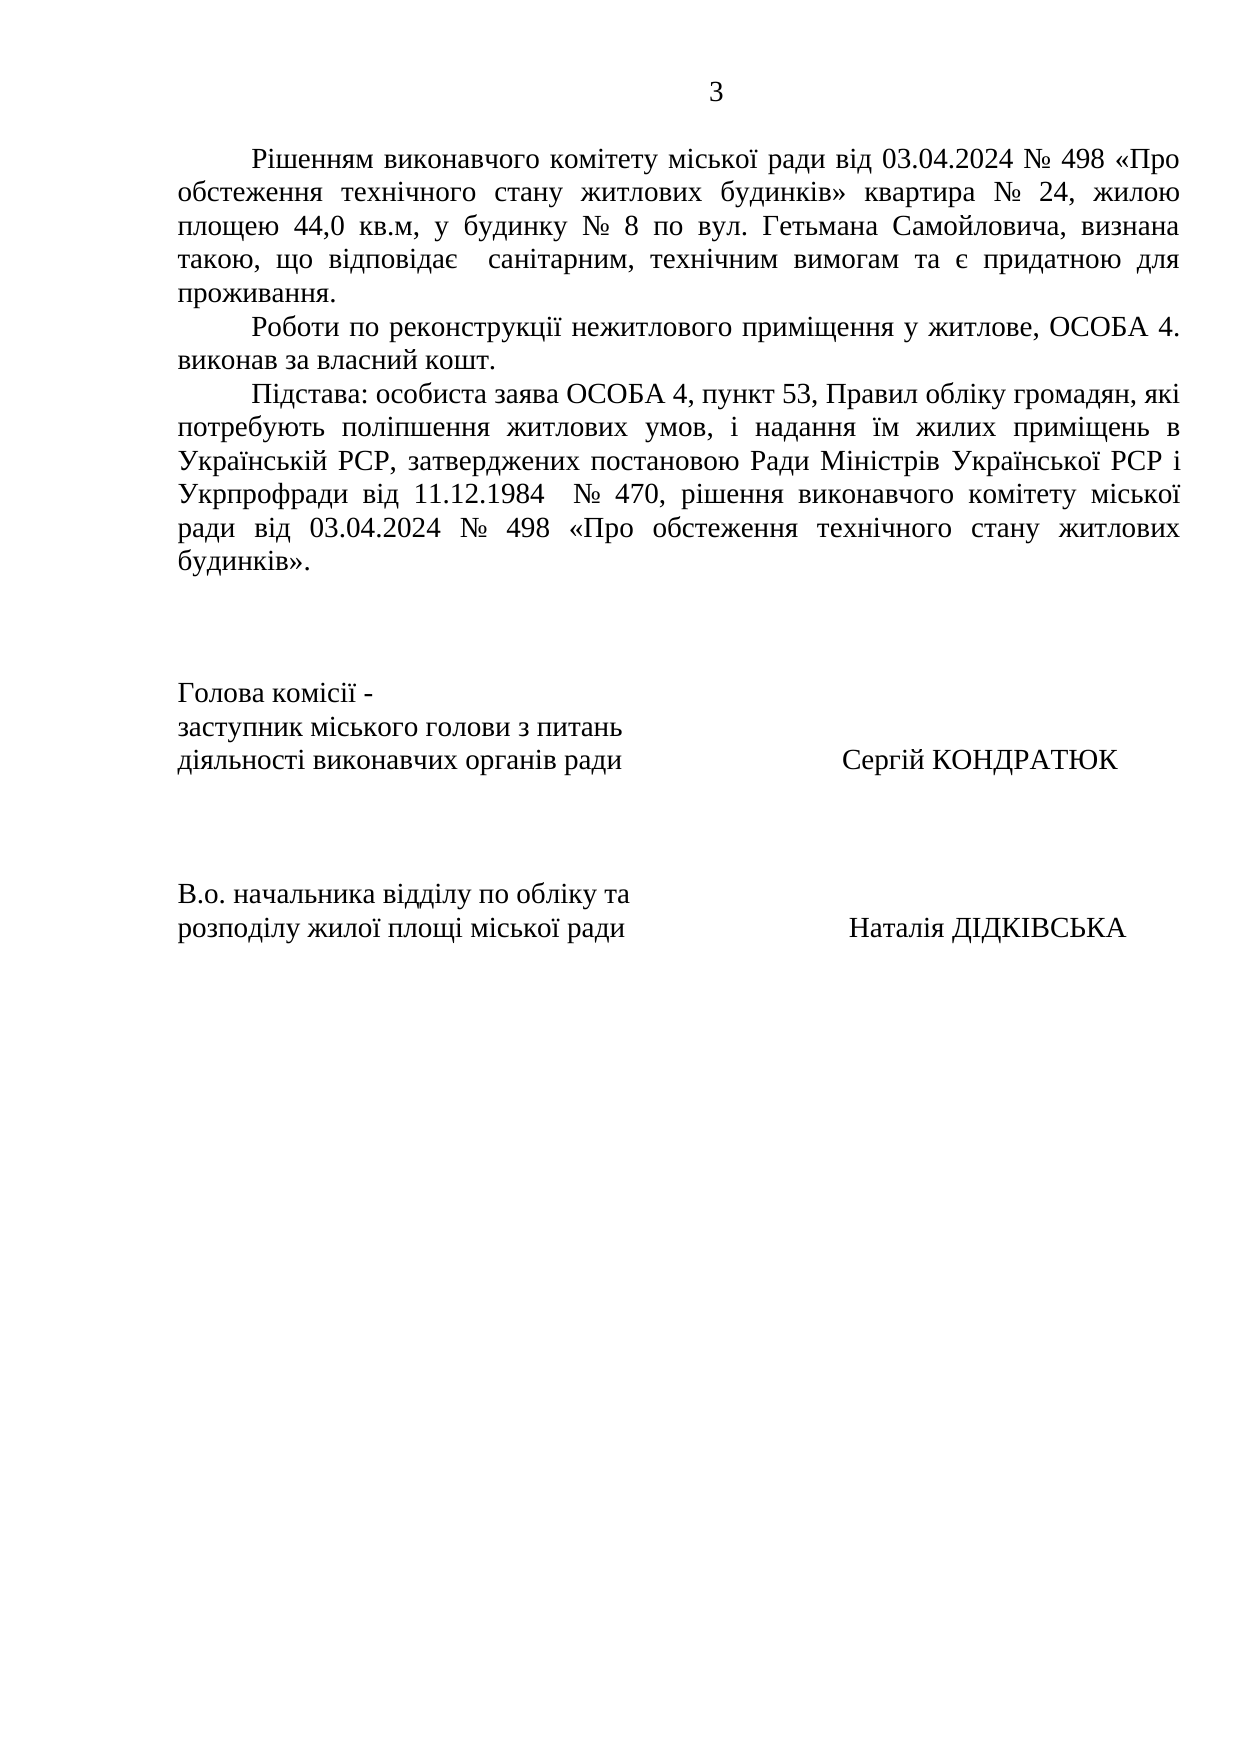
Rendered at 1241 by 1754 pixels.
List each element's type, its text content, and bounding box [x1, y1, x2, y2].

text Рішенням виконавчого комітету міської ради від 03.04.2024 № 498 «Про обстеження технічного стану житлових будинків» квартира № 24, жилою площею 44,0 кв.м, у будинку № 8 по вул. Гетьмана Самойловича, визнана такою, що відповідає санітарним, технічним вимогам та є придатною для проживання. [177, 141, 1181, 309]
text В.о. начальника відділу по обліку та [177, 876, 1181, 910]
text діяльності виконавчих органів ради Сергій КОНДРАТЮК [177, 742, 1181, 776]
text розподілу жилої площі міської ради Наталія ДІДКІВСЬКА [177, 910, 1181, 943]
text Голова комісії - [177, 675, 1181, 709]
text Роботи по реконструкції нежитлового приміщення у житлове, ОСОБА 4. виконав за власний кошт. [177, 309, 1181, 376]
text Підстава: особиста заява ОСОБА 4, пункт 53, Правил обліку громадян, які потребують поліпшення житлових умов, і надання їм жилих приміщень в Українській РСР, затверджених постановою Ради Міністрів Української РСР і Укрпрофради від 11.12.1984 № 470, рішення виконавчого комітету міської ради від 03.04.2024 № 498 «Про обстеження технічного стану житлових будинків». [177, 376, 1181, 577]
text заступник міського голови з питань [177, 709, 1181, 742]
